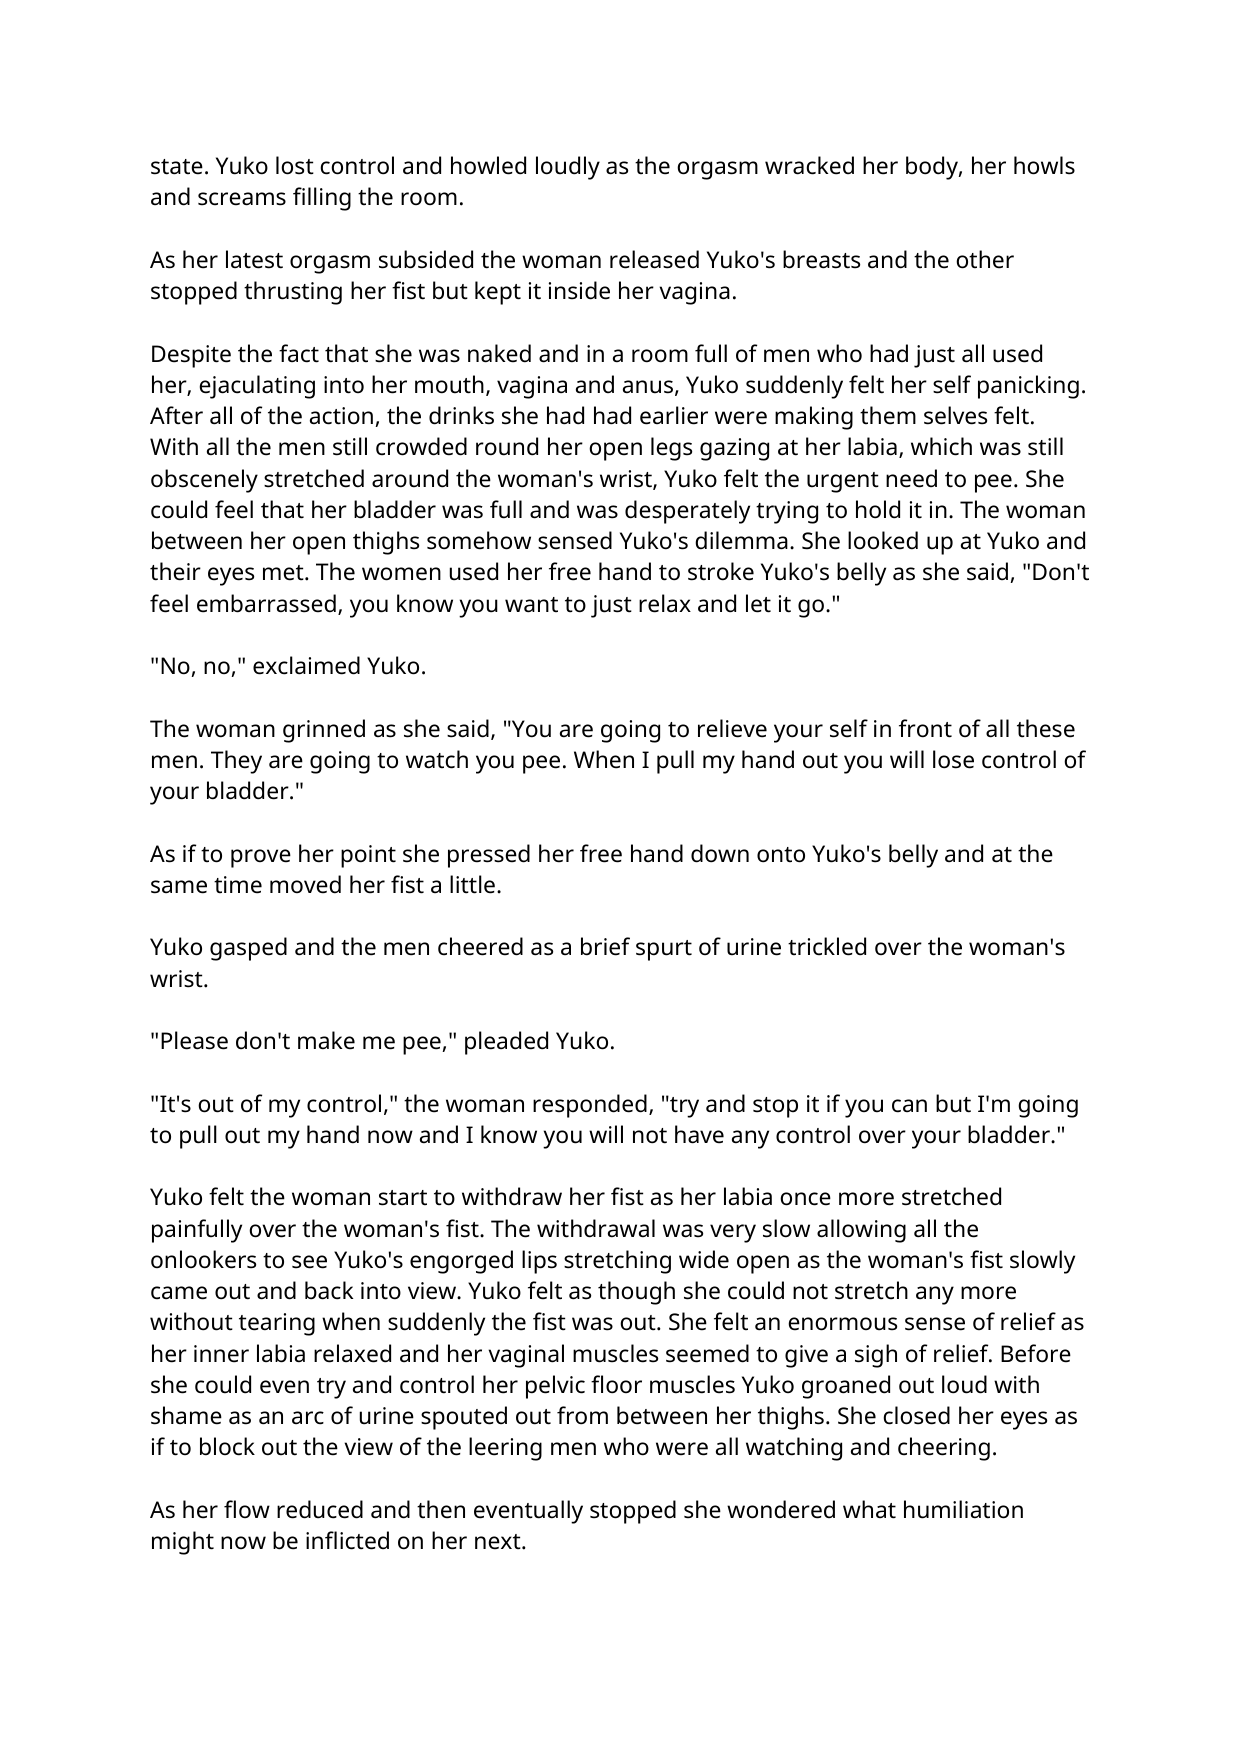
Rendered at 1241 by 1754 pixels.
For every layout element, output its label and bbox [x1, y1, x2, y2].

text [150, 150, 1090, 1587]
